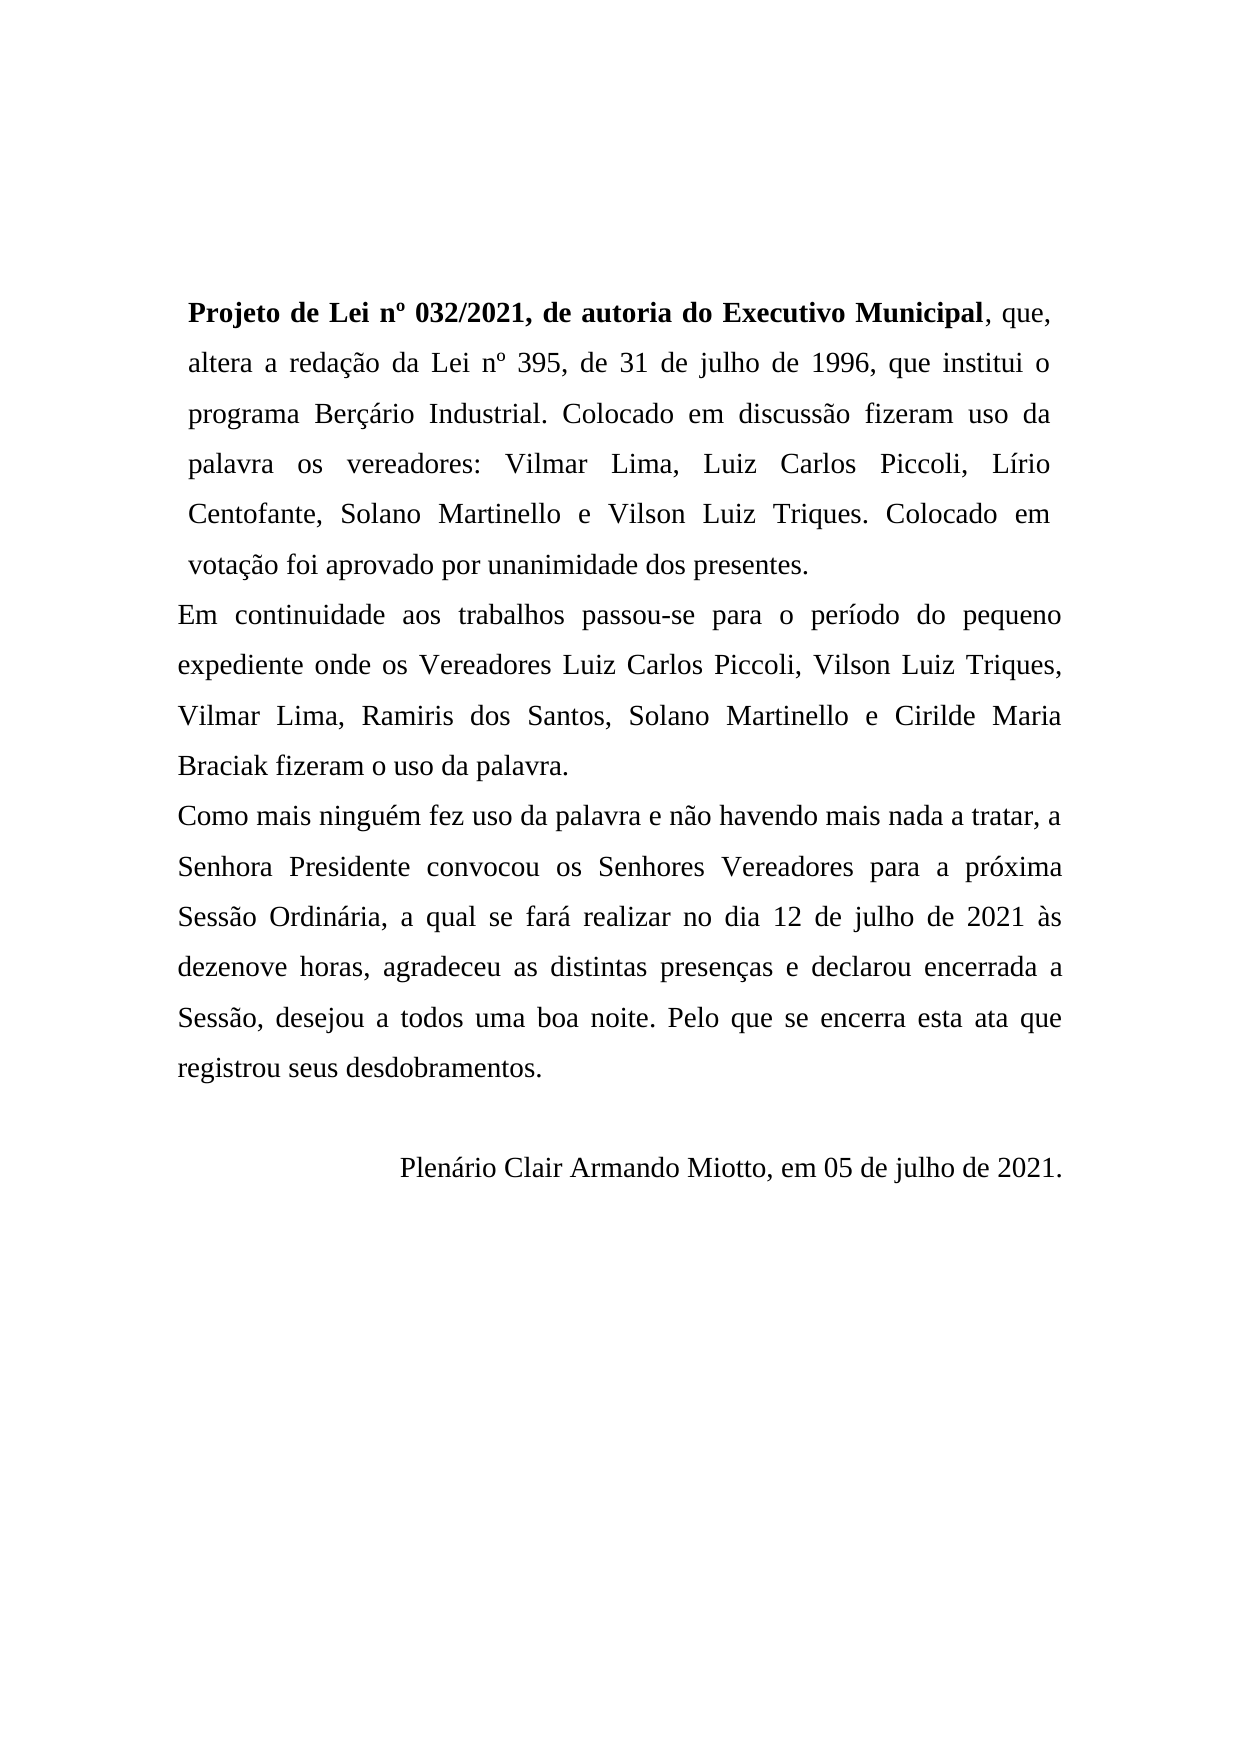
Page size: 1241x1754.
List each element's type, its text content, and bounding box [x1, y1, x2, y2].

text Em continuidade aos trabalhos passou-se para o período do pequeno expediente onde os Vereadores Luiz Carlos Piccoli, Vilson Luiz Triques, Vilmar Lima, Ramiris dos Santos, Solano Martinello e Cirilde Maria Braciak fizeram o uso da palavra. [177, 597, 1063, 782]
text Projeto de Lei nº 032/2021, de autoria do Executivo Municipal, que, altera a redação da Lei nº 395, de 31 de julho de 1996, que institui o programa Berçário Industrial. Colocado em discussão fizeram uso da palavra os vereadores: Vilmar Lima, Luiz Carlos Piccoli, Lírio Centofante, Solano Martinello e Vilson Luiz Triques. Colocado em votação foi aprovado por unanimidade dos presentes. [188, 295, 1051, 580]
text Como mais ninguém fez uso da palavra e não havendo mais nada a tratar, a Senhora Presidente convocou os Senhores Vereadores para a próxima Sessão Ordinária, a qual se fará realizar no dia 12 de julho de 2021 às dezenove horas, agradeceu as distintas presenças e declarou encerrada a Sessão, desejou a todos uma boa noite. Pelo que se encerra esta ata que registrou seus desdobramentos. [177, 798, 1063, 1083]
text Plenário Clair Armando Miotto, em 05 de julho de 2021. [177, 1151, 1063, 1184]
